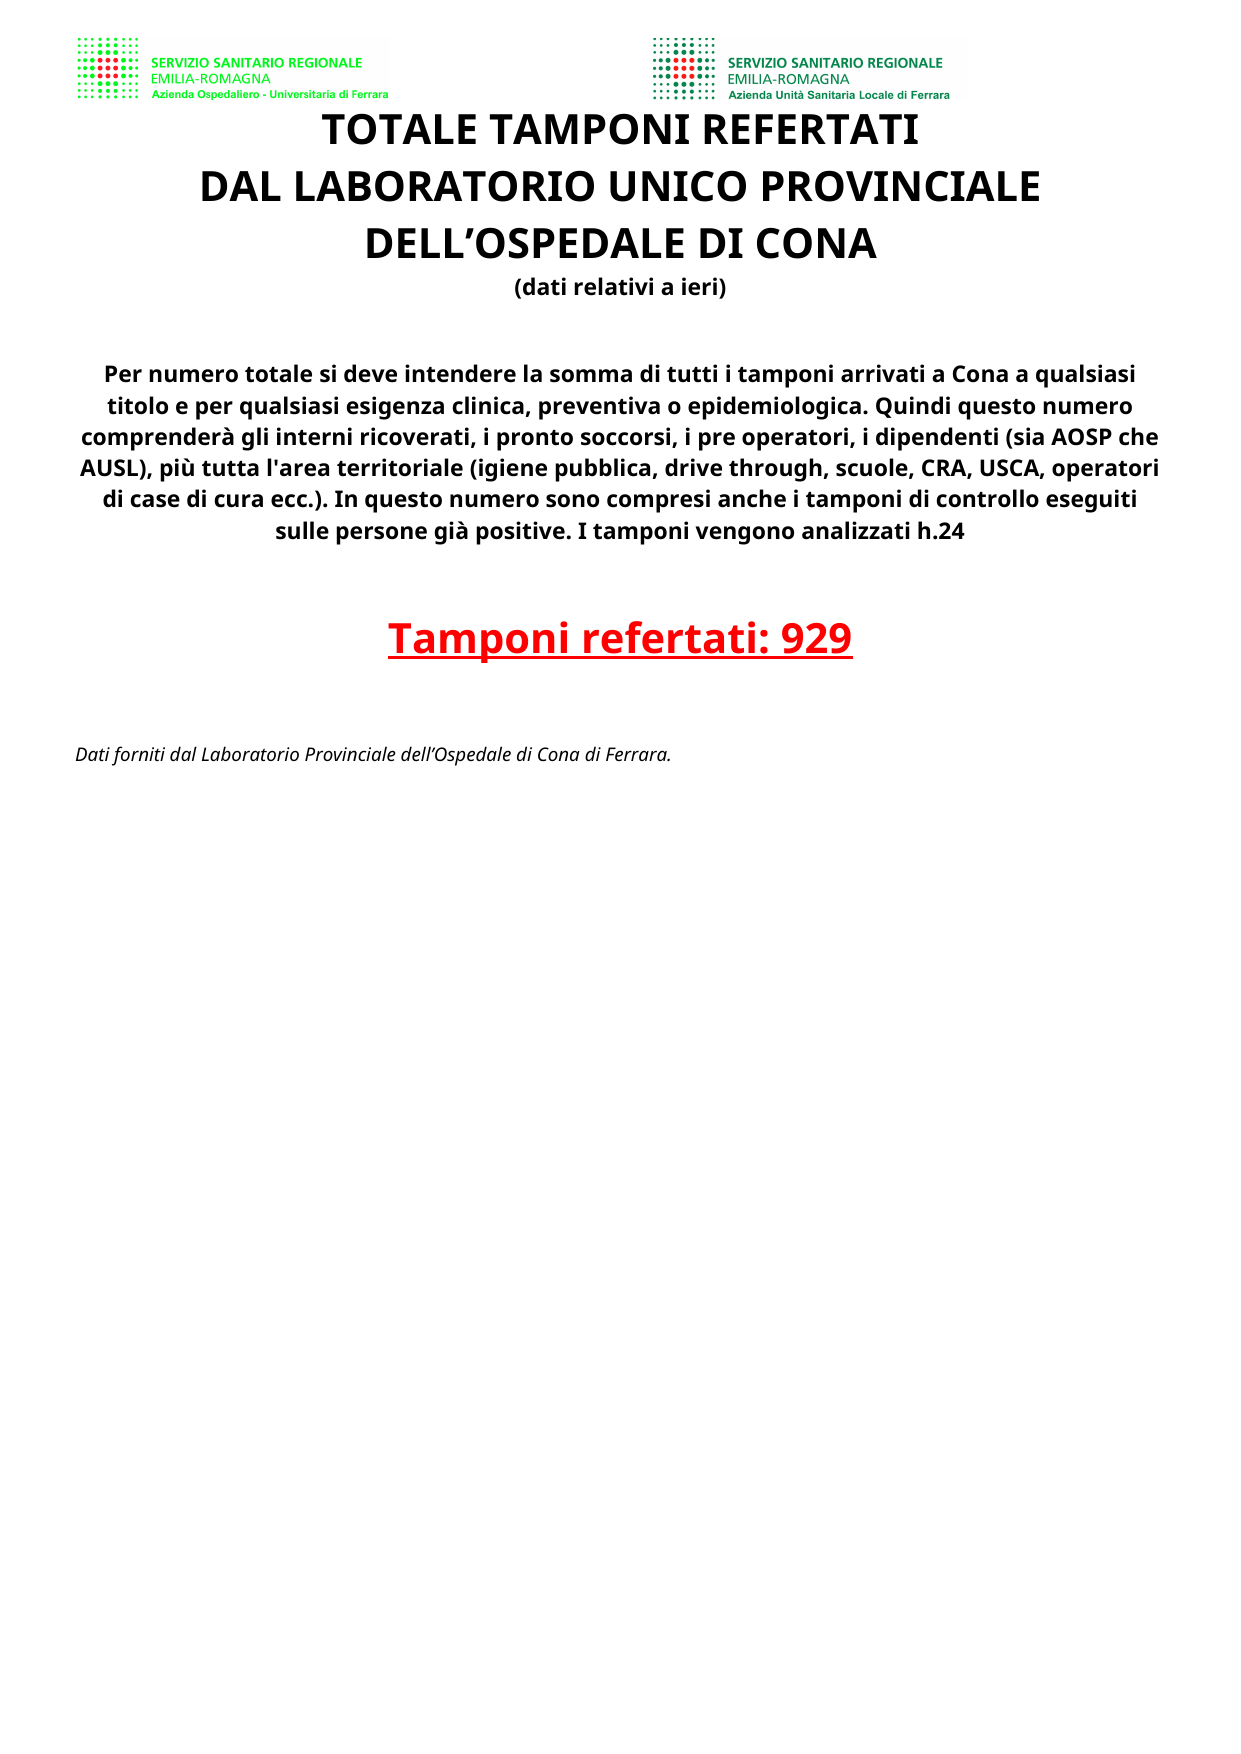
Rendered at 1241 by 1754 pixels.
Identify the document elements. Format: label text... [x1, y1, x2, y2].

picture [75, 35, 391, 101]
text Tamponi refertati: 929 [75, 608, 1165, 665]
text (dati relativi a ieri) [75, 270, 1165, 302]
text DAL LABORATORIO UNICO PROVINCIALE DELL’OSPEDALE DI CONA [75, 157, 1165, 270]
text TOTALE TAMPONI REFERTATI [75, 100, 1165, 157]
text Dati forniti dal Laboratorio Provinciale dell’Ospedale di Cona di Ferrara. [75, 742, 1165, 767]
text Per numero totale si deve intendere la somma di tutti i tamponi arrivati a Cona a qualsiasi titolo e per qualsiasi esigenza clinica, preventiva o epidemiologica. Quindi questo numero comprenderà gli interni ricoverati, i pronto soccorsi, i pre operatori, i dipendenti (sia AOSP che AUSL), più tutta l'area territoriale (igiene pubblica, drive through, scuole, CRA, USCA, operatori di case di cura ecc.). In questo numero sono compresi anche i tamponi di controllo eseguiti sulle persone già positive. I tamponi vengono analizzati h.24 [75, 358, 1165, 546]
picture [653, 38, 969, 101]
